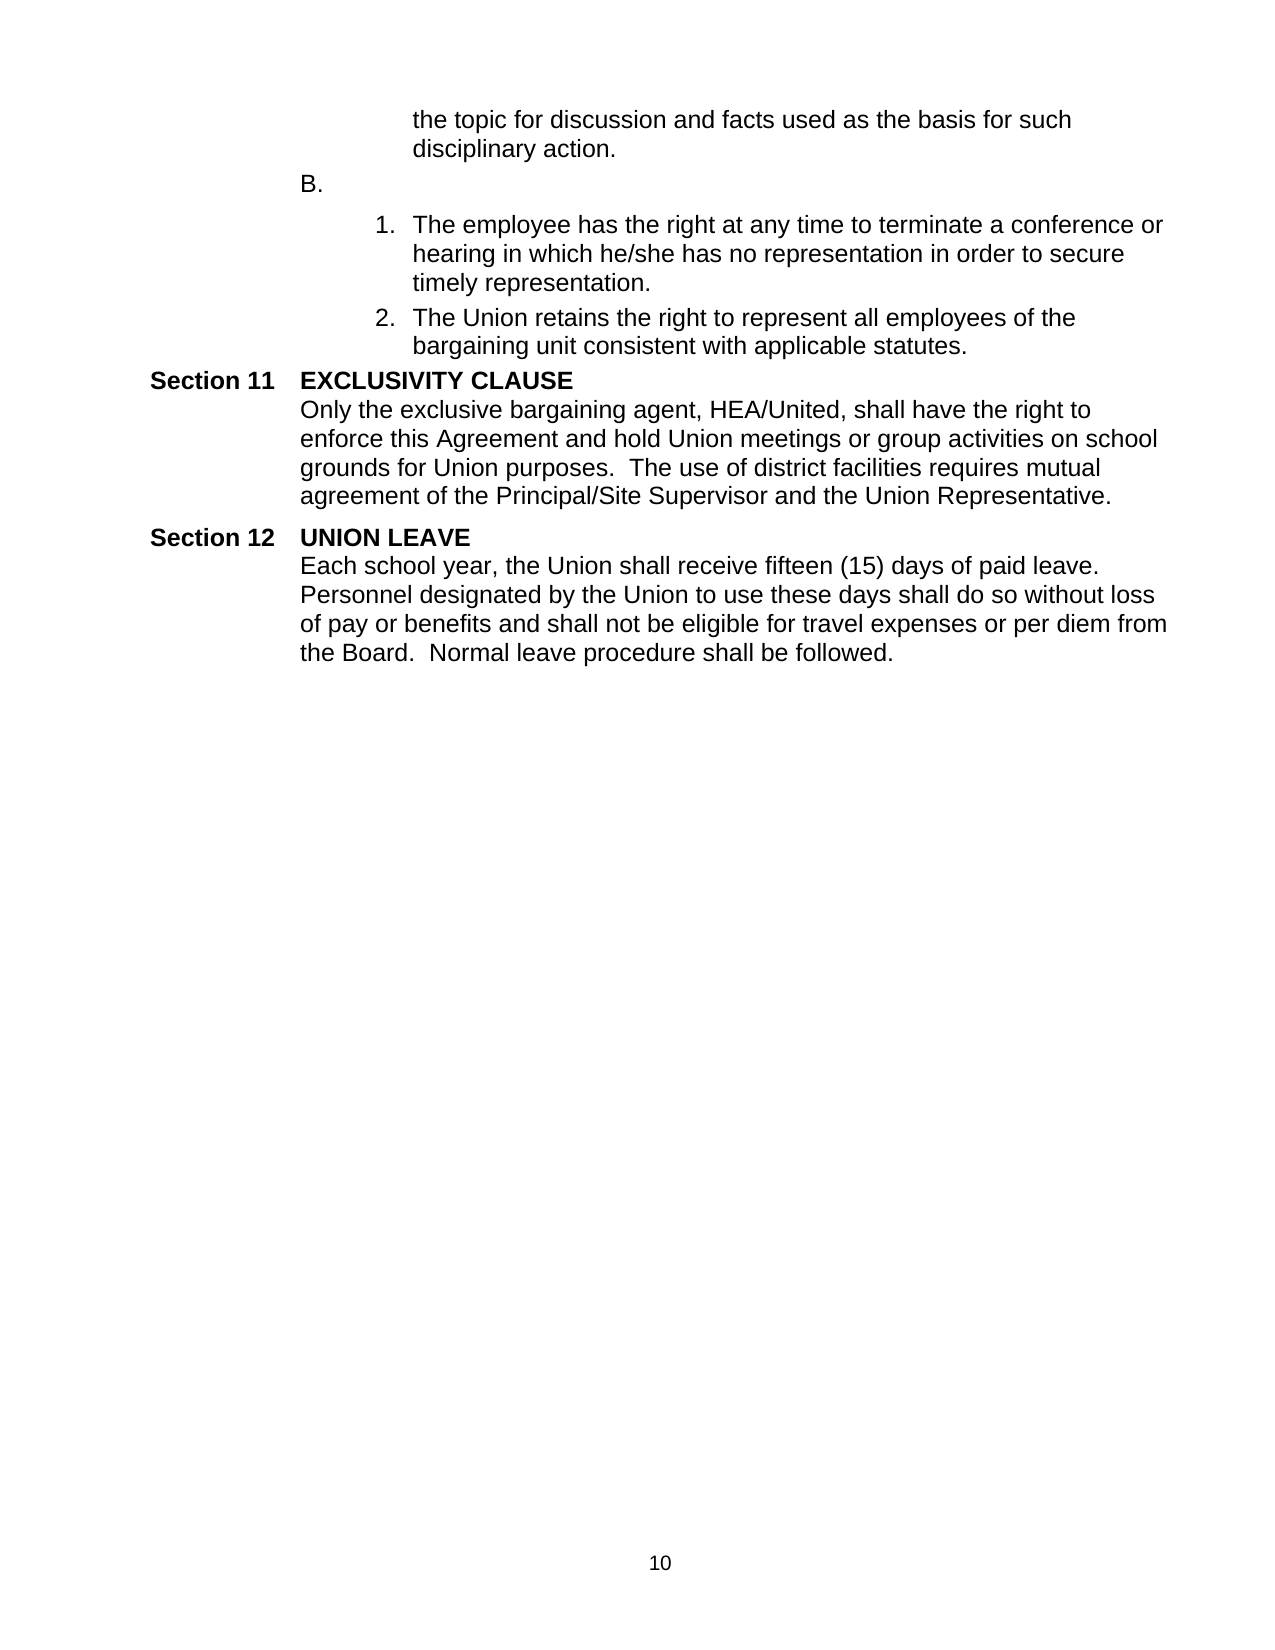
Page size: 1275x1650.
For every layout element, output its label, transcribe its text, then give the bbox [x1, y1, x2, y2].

list The employee has the right at any time to terminate a conference or hearing in which he/she has no representation in order to secure timely representation. [375, 210, 1170, 296]
text Each school year, the shall receive fifteen (15) days of paid leave. Personnel designated by the to use these days shall do so without loss of pay or benefits and shall not be eligible for travel expenses or per diem from the Board. Normal leave procedure shall be followed. [300, 551, 1170, 666]
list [375, 105, 1170, 162]
title Section 12 UNION LEAVE [150, 522, 1170, 551]
title Section 11 EXCLUSIVITY CLAUSE [150, 366, 1170, 395]
list The retains the right to represent all employees of the bargaining unit consistent with applicable statutes. [375, 302, 1170, 360]
text Only the exclusive bargaining agent, HEA/United, shall have the right to enforce this Agreement and hold Union meetings or group activities on school grounds for Union purposes. The use of district facilities requires mutual agreement of the Principal/Site Supervisor and the Union Representative. [300, 395, 1170, 510]
